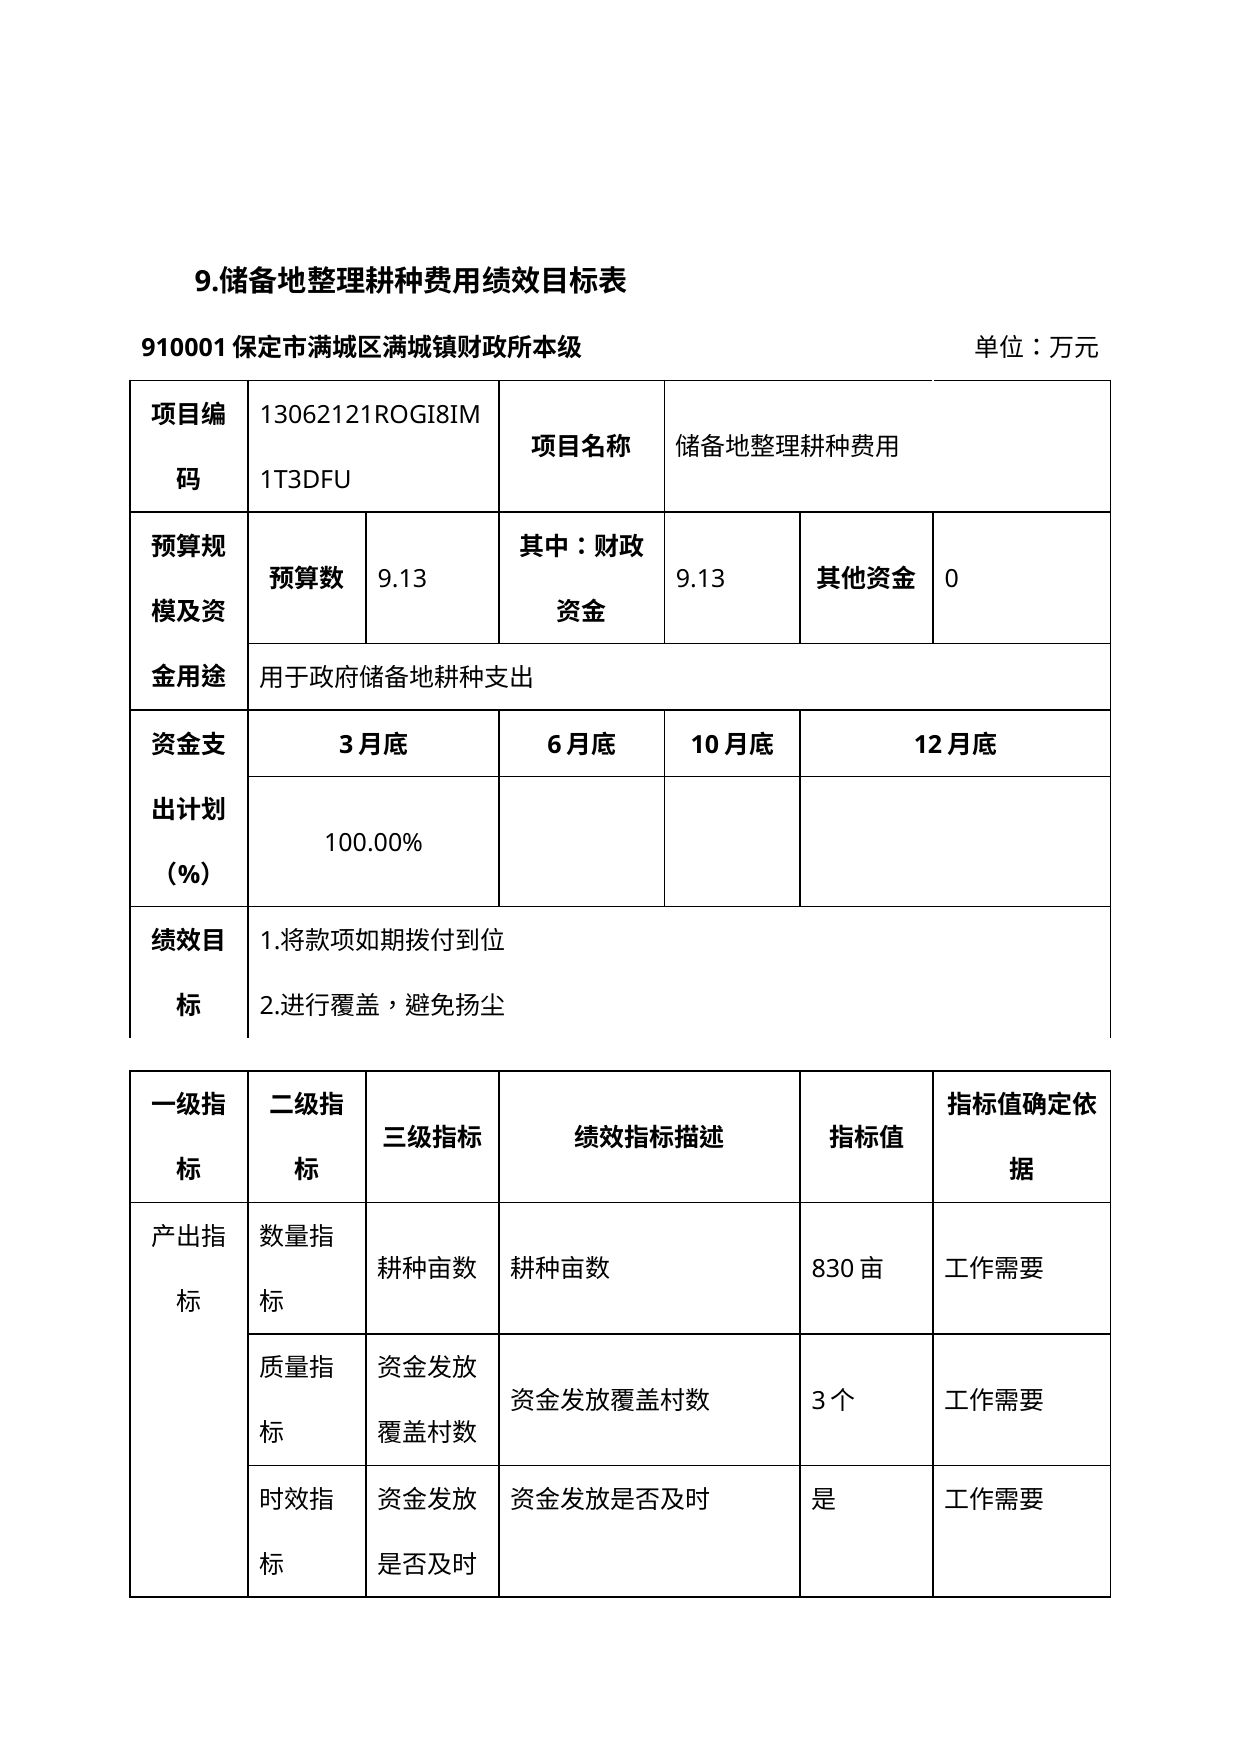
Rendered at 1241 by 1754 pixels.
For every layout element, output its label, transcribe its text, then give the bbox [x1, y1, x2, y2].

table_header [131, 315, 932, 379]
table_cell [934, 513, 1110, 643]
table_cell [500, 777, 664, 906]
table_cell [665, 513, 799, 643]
text 9.储备地整理耕种费用绩效目标表 [136, 248, 1104, 313]
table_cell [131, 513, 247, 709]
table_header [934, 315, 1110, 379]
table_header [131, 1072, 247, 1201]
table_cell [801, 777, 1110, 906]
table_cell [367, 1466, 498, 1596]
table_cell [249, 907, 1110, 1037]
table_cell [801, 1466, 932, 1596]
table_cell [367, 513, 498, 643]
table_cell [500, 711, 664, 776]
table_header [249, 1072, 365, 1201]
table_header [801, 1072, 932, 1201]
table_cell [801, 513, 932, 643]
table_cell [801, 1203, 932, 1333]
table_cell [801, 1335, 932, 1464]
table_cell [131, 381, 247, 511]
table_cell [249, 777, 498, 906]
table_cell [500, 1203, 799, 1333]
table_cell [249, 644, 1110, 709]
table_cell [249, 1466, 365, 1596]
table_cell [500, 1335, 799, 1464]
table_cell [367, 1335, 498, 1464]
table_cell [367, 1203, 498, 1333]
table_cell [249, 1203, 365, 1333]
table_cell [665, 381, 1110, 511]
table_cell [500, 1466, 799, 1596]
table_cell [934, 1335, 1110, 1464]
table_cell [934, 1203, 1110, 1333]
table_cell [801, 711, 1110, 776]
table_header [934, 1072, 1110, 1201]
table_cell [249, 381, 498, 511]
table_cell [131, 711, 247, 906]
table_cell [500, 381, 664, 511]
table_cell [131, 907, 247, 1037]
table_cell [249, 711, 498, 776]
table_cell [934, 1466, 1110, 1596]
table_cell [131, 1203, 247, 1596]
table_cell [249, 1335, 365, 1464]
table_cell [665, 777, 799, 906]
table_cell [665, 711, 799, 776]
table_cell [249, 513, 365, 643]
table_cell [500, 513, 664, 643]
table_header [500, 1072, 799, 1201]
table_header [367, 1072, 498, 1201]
